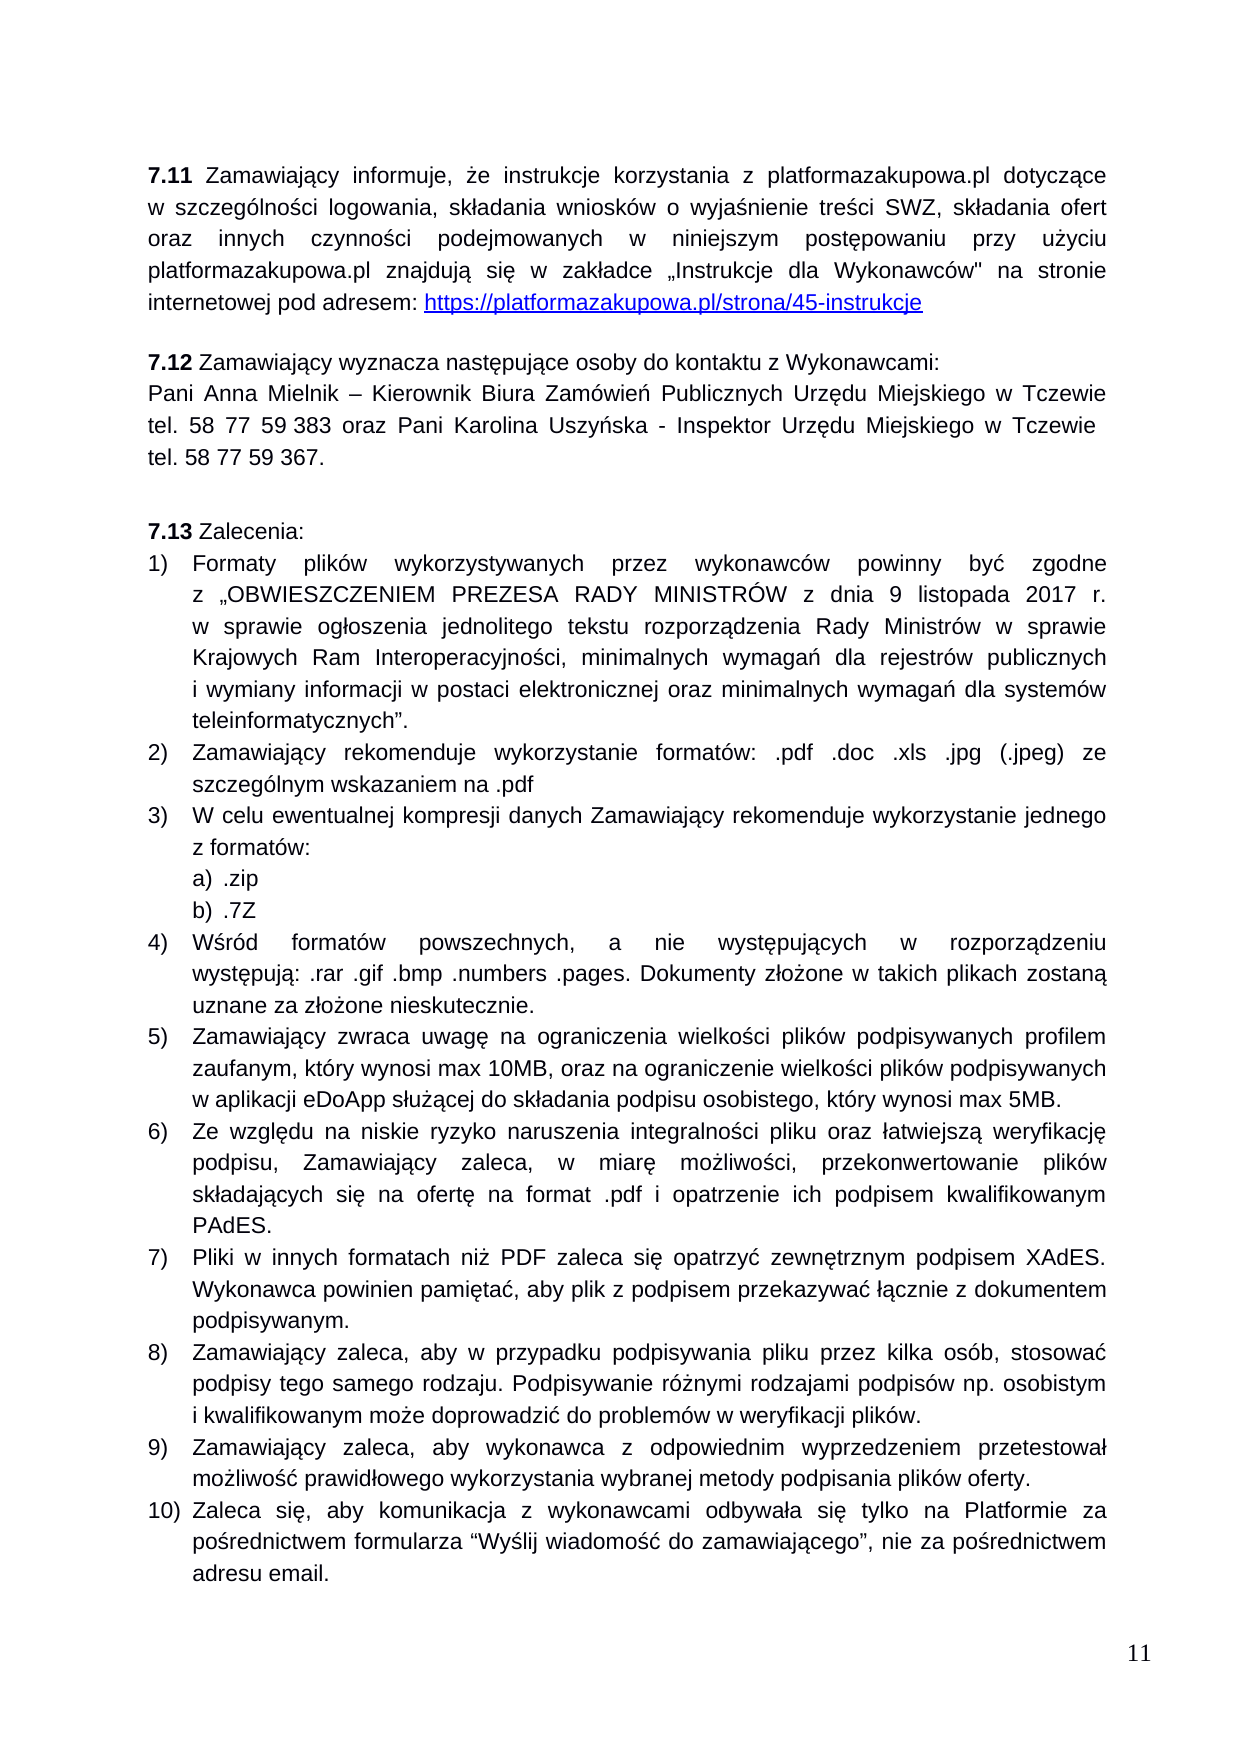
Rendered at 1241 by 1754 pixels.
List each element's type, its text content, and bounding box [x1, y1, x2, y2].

list .7Z [192, 897, 1107, 923]
list Formaty plików wykorzystywanych przez wykonawców powinny być zgodne z „OBWIESZCZENIEM PREZESA RADY MINISTRÓW z dnia 9 listopada 2017 r. w sprawie ogłoszenia jednolitego tekstu rozporządzenia Rady Ministrów w sprawie Krajowych Ram Interoperacyjności, minimalnych wymagań dla rejestrów publicznych i wymiany informacji w postaci elektronicznej oraz minimalnych wymagań dla systemów teleinformatycznych”. [148, 550, 1107, 734]
text Pani Anna Mielnik – Kierownik Biura Zamówień Publicznych Urzędu Miejskiego w Tczewie tel. 58 77 59 383 oraz Pani Karolina Uszyńska - Inspektor Urzędu Miejskiego w Tczewie tel. 58 77 59 367. [148, 380, 1107, 470]
list Pliki w innych formatach niż PDF zaleca się opatrzyć zewnętrznym podpisem XAdES. Wykonawca powinien pamiętać, aby plik z podpisem przekazywać łącznie z dokumentem podpisywanym. [148, 1244, 1107, 1333]
list Ze względu na niskie ryzyko naruszenia integralności pliku oraz łatwiejszą weryfikację podpisu, Zamawiający zaleca, w miarę możliwości, przekonwertowanie plików składających się na ofertę na format .pdf i opatrzenie ich podpisem kwalifikowanym PAdES. [148, 1118, 1107, 1239]
list W celu ewentualnej kompresji danych Zamawiający rekomenduje wykorzystanie jednego z formatów: [148, 802, 1107, 860]
list Zamawiający rekomenduje wykorzystanie formatów: .pdf .doc .xls .jpg (.jpeg) ze szczególnym wskazaniem na .pdf [148, 739, 1107, 797]
list .zip [192, 865, 1107, 892]
text 7.11 Zamawiający informuje, że instrukcje korzystania z platformazakupowa.pl dotyczące w szczególności logowania, składania wniosków o wyjaśnienie treści SWZ, składania ofert oraz innych czynności podejmowanych w niniejszym postępowaniu przy użyciu platformazakupowa.pl znajdują się w zakładce „Instrukcje dla Wykonawców" na stronie internetowej pod adresem: https://platformazakupowa.pl/strona/45-instrukcje [148, 162, 1107, 315]
text 7.13 Zalecenia: [148, 518, 1107, 544]
list Zamawiający zaleca, aby wykonawca z odpowiednim wyprzedzeniem przetestował możliwość prawidłowego wykorzystania wybranej metody podpisania plików oferty. [148, 1433, 1107, 1491]
list Zamawiający zwraca uwagę na ograniczenia wielkości plików podpisywanych profilem zaufanym, który wynosi max 10MB, oraz na ograniczenie wielkości plików podpisywanych w aplikacji eDoApp służącej do składania podpisu osobistego, który wynosi max 5MB. [148, 1023, 1107, 1113]
list Zamawiający zaleca, aby w przypadku podpisywania pliku przez kilka osób, stosować podpisy tego samego rodzaju. Podpisywanie różnymi rodzajami podpisów np. osobistym i kwalifikowanym może doprowadzić do problemów w weryfikacji plików. [148, 1339, 1107, 1428]
text 7.12 Zamawiający wyznacza następujące osoby do kontaktu z Wykonawcami: [148, 349, 1107, 375]
list Zaleca się, aby komunikacja z wykonawcami odbywała się tylko na Platformie za pośrednictwem formularza “Wyślij wiadomość do zamawiającego”, nie za pośrednictwem adresu email. [148, 1497, 1107, 1586]
list Wśród formatów powszechnych, a nie występujących w rozporządzeniu występują: .rar .gif .bmp .numbers .pages. Dokumenty złożone w takich plikach zostaną uznane za złożone nieskutecznie. [148, 928, 1107, 1018]
